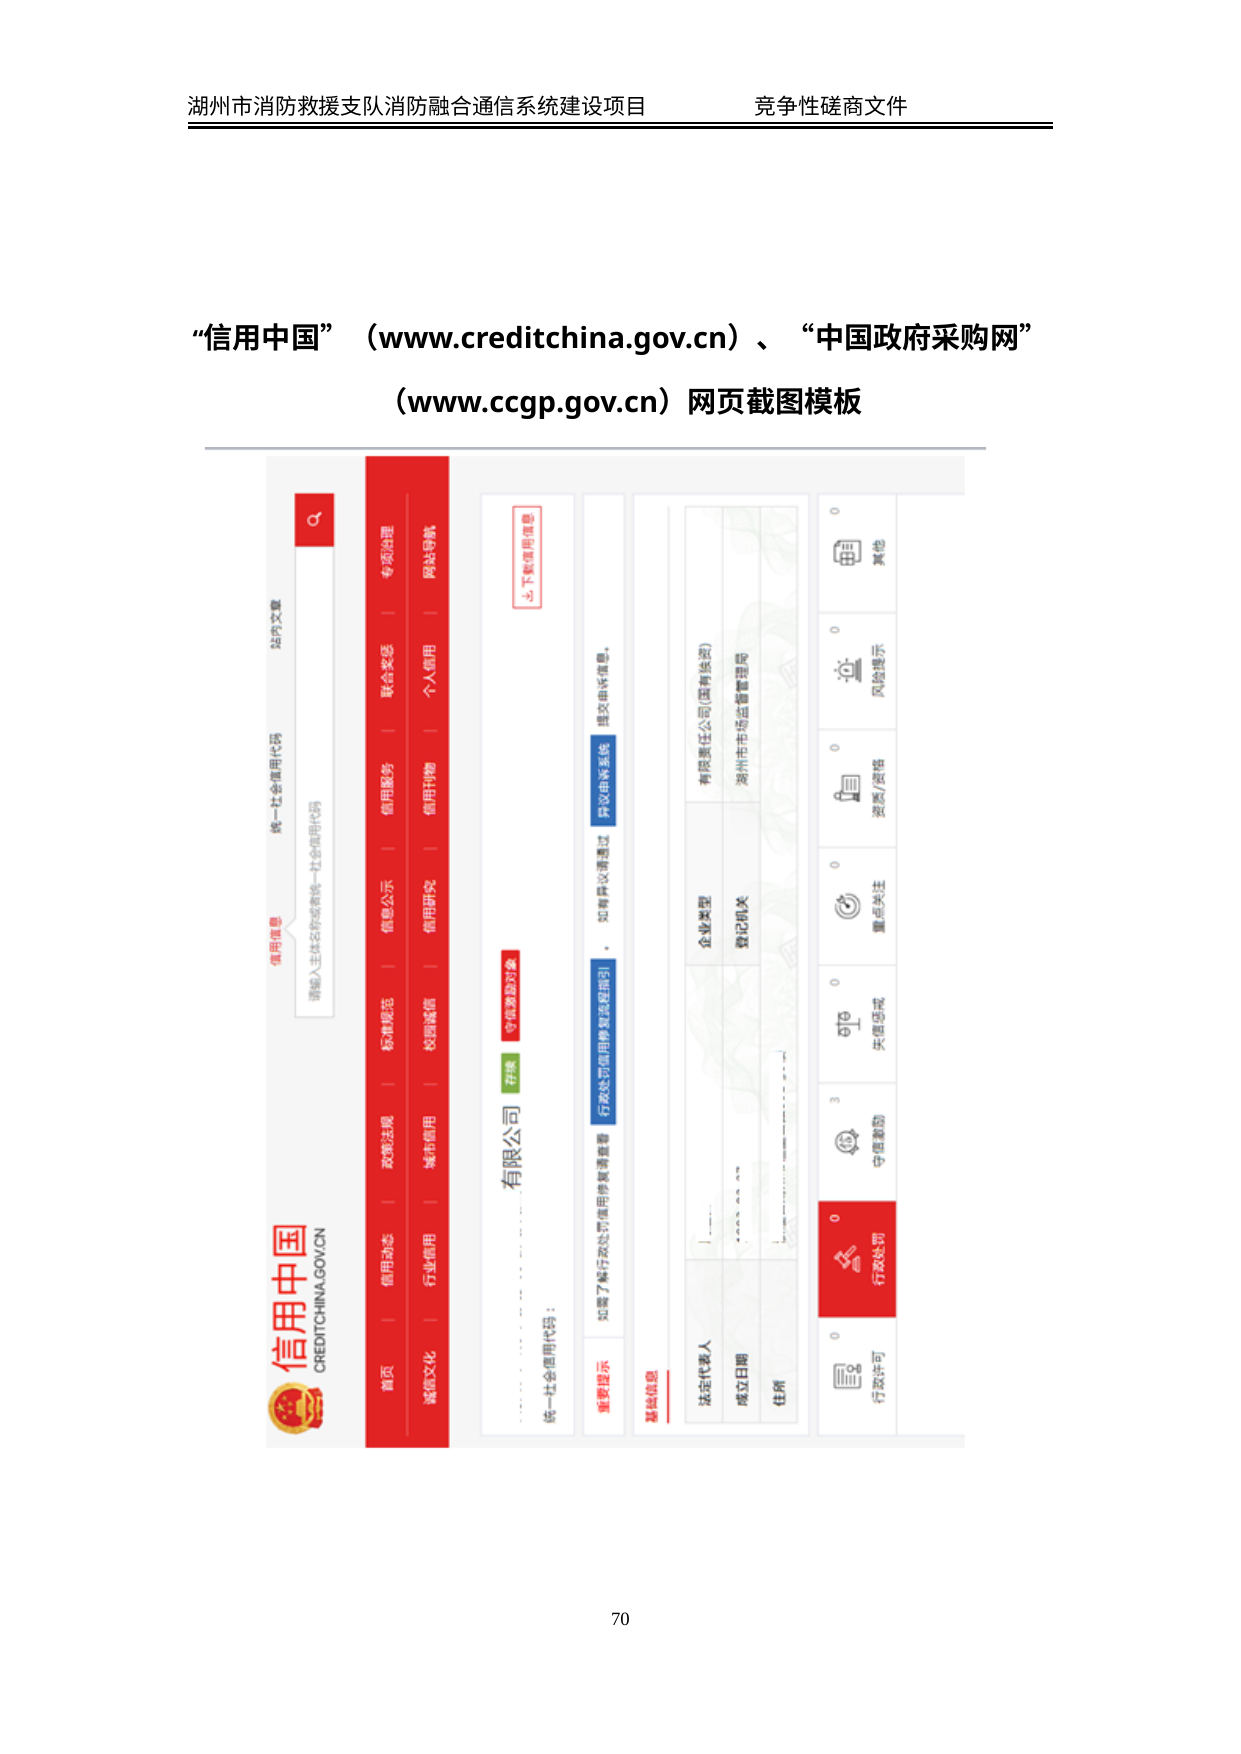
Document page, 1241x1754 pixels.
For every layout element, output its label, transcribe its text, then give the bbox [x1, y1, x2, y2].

text “信用中国”（www.creditchina.gov.cn）、“中国政府采购网”（www.ccgp.gov.cn）网页截图模板 [187, 315, 1053, 421]
picture [204, 447, 987, 1470]
